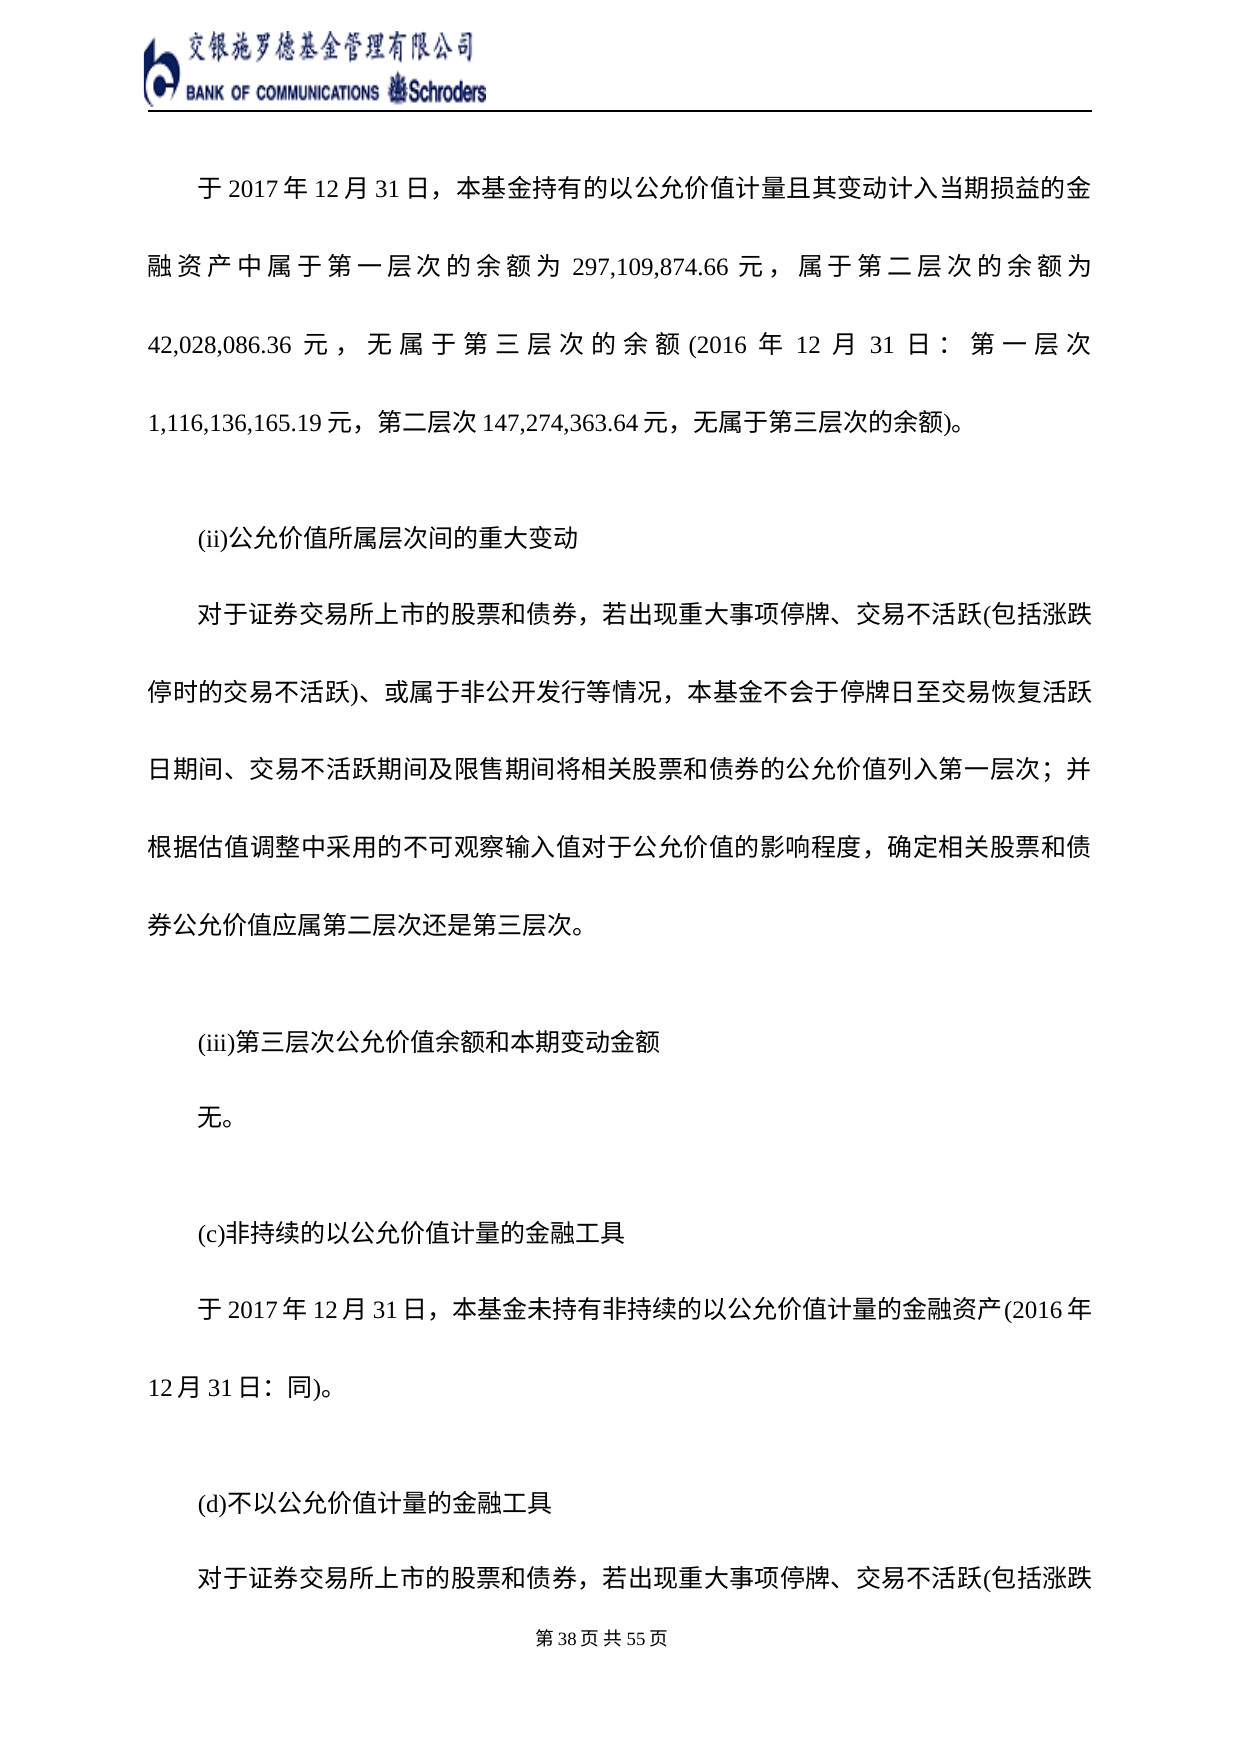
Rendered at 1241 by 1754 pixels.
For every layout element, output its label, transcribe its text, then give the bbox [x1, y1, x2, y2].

text (c)非持续的以公允价值计量的金融工具 [148, 1199, 1092, 1264]
text (ii)公允价值所属层次间的重大变动 [148, 504, 1092, 569]
text (iii)第三层次公允价值余额和本期变动金额 [148, 1008, 1092, 1073]
text (d)不以公允价值计量的金融工具 [148, 1469, 1092, 1534]
text 无。 [148, 1083, 1092, 1148]
text 于2017年12月31日，本基金未持有非持续的以公允价值计量的金融资产(2016年12月31日：同)。 [148, 1275, 1092, 1418]
text 于2017年12月31日，本基金持有的以公允价值计量且其变动计入当期损益的金融资产中属于第一层次的余额为297,109,874.66元，属于第二层次的余额为42,028,086.36元，无属于第三层次的余额(2016年12月31日：第一层次1,116,136,165.19元，第二层次147,274,363.64元，无属于第三层次的余额)。 [148, 154, 1092, 453]
picture [143, 31, 486, 107]
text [148, 1544, 1092, 1609]
